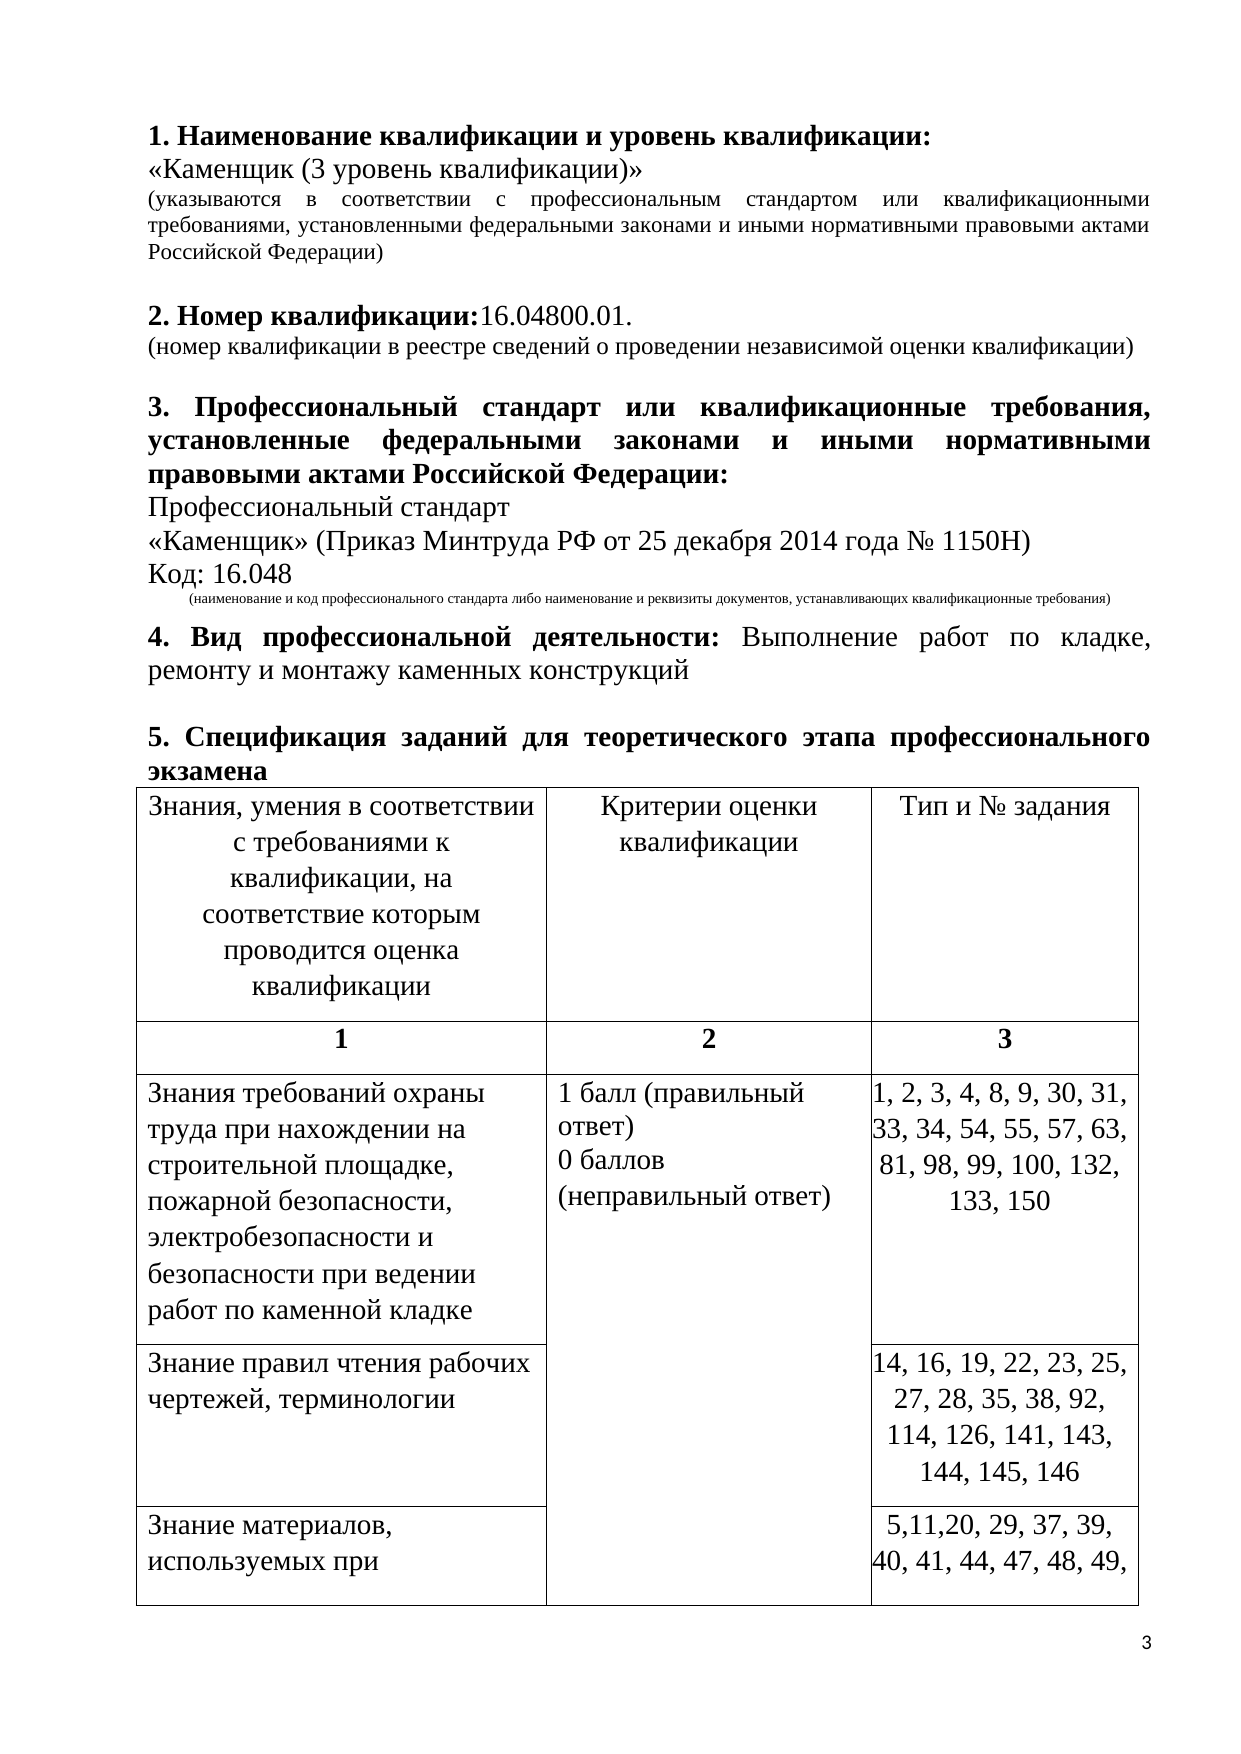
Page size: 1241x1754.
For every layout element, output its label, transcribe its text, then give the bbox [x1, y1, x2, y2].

text Профессиональный стандарт [148, 489, 1152, 523]
table_cell 1, 2, 3, 4, 8, 9, 30, 31, 33, 34, 54, 55, 57, 63, 81, 98, 99, 100, 132, 133, 150 [872, 1075, 1138, 1344]
text 1. Наименование квалификации и уровень квалификации: [148, 118, 1152, 152]
table_cell 2 [547, 1022, 871, 1074]
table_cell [872, 1507, 1138, 1605]
table_cell 3 [872, 1022, 1138, 1074]
table_header Тип и № задания [872, 788, 1138, 1021]
text «Каменщик» (Приказ Минтруда РФ от 25 декабря 2014 года № 1150Н) [148, 523, 1152, 557]
table_cell 1 [137, 1022, 546, 1074]
table_cell 1 балл (правильный ответ) 0 баллов (неправильный ответ) [547, 1075, 871, 1605]
text (номер квалификации в реестре сведений о проведении независимой оценки квалификации) [148, 331, 1152, 360]
table_cell Знания требований охраны труда при нахождении на строительной площадке, пожарной безопасности, электробезопасности и безопасности при ведении работ по каменной кладке [137, 1075, 546, 1344]
text (наименование и код профессионального стандарта либо наименование и реквизиты документов, устанавливающих квалификационные требования) [148, 590, 1152, 619]
table_cell 14, 16, 19, 22, 23, 25, 27, 28, 35, 38, 92, 114, 126, 141, 143, 144, 145, 146 [872, 1345, 1138, 1506]
text 4. Вид профессиональной деятельности: Выполнение работ по кладке, ремонту и монтажу каменных конструкций [148, 619, 1152, 686]
text 3. Профессиональный стандарт или квалификационные требования, установленные федеральными законами и иными нормативными правовыми актами Российской Федерации: [148, 389, 1152, 489]
table_header Критерии оценки квалификации [547, 788, 871, 1021]
text Код: 16.048 [148, 557, 1152, 590]
text 2. Номер квалификации:16.04800.01. [148, 298, 1152, 331]
text (указываются в соответствии с профессиональным стандартом или квалификационными требованиями, установленными федеральными законами и иными нормативными правовыми актами Российской Федерации) [148, 185, 1152, 264]
table_cell Знание правил чтения рабочих чертежей, терминологии [137, 1345, 546, 1506]
text «Каменщик (3 уровень квалификации)» [148, 152, 1152, 185]
text 5. Спецификация заданий для теоретического этапа профессионального экзамена [148, 719, 1152, 787]
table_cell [137, 1507, 546, 1605]
table_header Знания, умения в соответствии с требованиями к квалификации, на соответствие которым проводится оценка квалификации [137, 788, 546, 1021]
